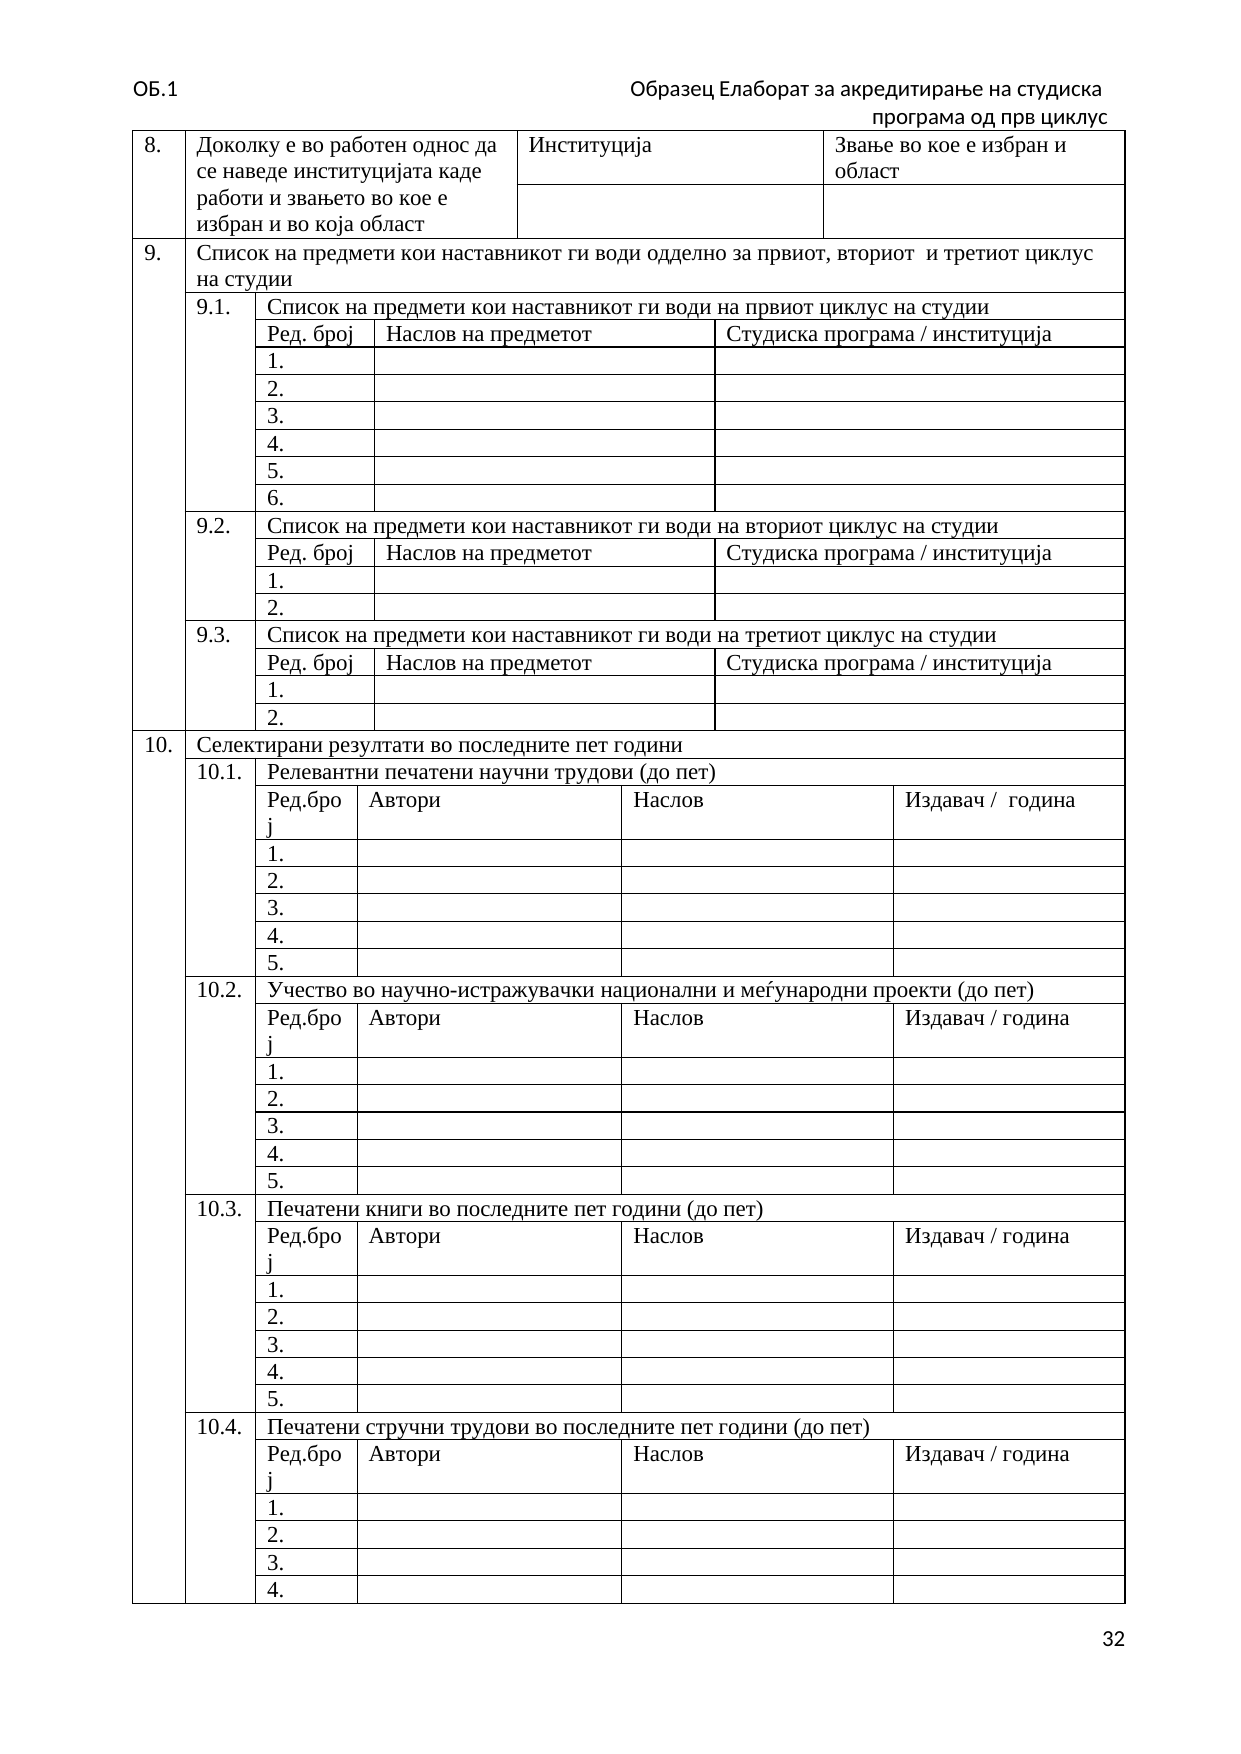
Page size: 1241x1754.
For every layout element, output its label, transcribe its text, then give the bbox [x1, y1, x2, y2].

table_cell 5. [256, 949, 357, 976]
table_cell [622, 894, 893, 921]
table_cell 4. [256, 1576, 357, 1602]
table_cell Автори [358, 1222, 621, 1275]
table_cell [611, 1276, 621, 1302]
table_cell [894, 1576, 905, 1602]
table_cell [622, 1549, 893, 1575]
table_cell [894, 922, 1124, 948]
table_cell Наслов на предметот [375, 649, 714, 675]
table_cell 3. [256, 1113, 357, 1139]
table_cell Наслов [622, 786, 893, 838]
table_cell Печатени стручни трудови во последните пет години (до пет) [256, 1413, 1124, 1439]
table_cell 2. [256, 375, 374, 401]
table_cell 2. [256, 1085, 357, 1111]
table_cell [358, 1085, 621, 1111]
table_cell Список на предмети кои наставникот ги води на вториот циклус на студии [256, 512, 1124, 538]
table_cell 1. [256, 676, 374, 703]
table_cell [622, 1521, 893, 1548]
table_cell [622, 840, 893, 866]
table_cell [611, 1331, 621, 1357]
table_cell [358, 1058, 621, 1084]
table_cell [894, 1167, 1124, 1194]
table_cell Ред. број [256, 649, 374, 675]
table_cell [358, 1576, 368, 1602]
table_cell Издавач / година [894, 786, 1124, 838]
table_cell [611, 894, 621, 921]
table_cell 2. [256, 594, 374, 620]
table_cell [894, 1385, 1124, 1412]
table_cell [622, 1358, 893, 1384]
table_cell [375, 402, 714, 429]
table_cell [824, 185, 1124, 238]
table_cell [611, 1549, 621, 1575]
table_cell Студиска програма / институција [716, 320, 1124, 346]
table_cell 10.2. [186, 977, 255, 1194]
table_cell 2. [256, 1303, 357, 1329]
table_cell [622, 1085, 893, 1111]
table_cell [894, 867, 1124, 893]
table_cell [622, 1494, 893, 1520]
table_cell Наслов [622, 1222, 893, 1275]
table_cell 1. [256, 348, 374, 374]
table_cell [375, 594, 714, 620]
table_cell Студиска програма / институција [716, 539, 1124, 566]
table_cell 9. [133, 239, 185, 730]
table_cell [611, 1303, 621, 1329]
table_cell 2. [256, 704, 374, 730]
table_cell [358, 1276, 368, 1302]
table_cell 10.1. [186, 759, 255, 976]
table_cell [622, 1576, 893, 1602]
table_cell [358, 894, 368, 921]
table_cell Издавач / година [894, 1222, 1124, 1275]
table_cell [518, 185, 823, 238]
table_cell [894, 1113, 1124, 1139]
table_cell [882, 1276, 893, 1302]
table_cell 1. [256, 1058, 357, 1084]
table_cell 1. [256, 567, 374, 593]
table_cell [894, 1058, 1124, 1084]
table_cell [716, 594, 1124, 620]
table_cell [622, 1140, 893, 1166]
table_cell 3. [256, 402, 374, 429]
table_cell 4. [256, 1358, 357, 1384]
table_cell Список на предмети кои наставникот ги води на третиот циклус на студии [256, 621, 1124, 648]
table_cell 9.3. [186, 621, 255, 730]
table_cell 5. [256, 457, 374, 483]
table_cell [358, 867, 621, 893]
table_cell [716, 348, 1124, 374]
table_cell [894, 949, 1124, 976]
table_cell 4. [256, 430, 374, 456]
table_cell [358, 1521, 368, 1548]
table_cell [358, 1549, 368, 1575]
table_cell [358, 922, 621, 948]
table_cell [375, 430, 714, 456]
table_cell 8. [133, 131, 185, 238]
table_cell 4. [256, 922, 357, 948]
table_cell [716, 567, 1124, 593]
table_cell Ред.број [256, 1004, 357, 1057]
table_cell [611, 1576, 621, 1602]
table_cell [358, 1303, 368, 1329]
table_cell [1114, 1576, 1124, 1602]
table_cell [375, 676, 714, 703]
table_cell Издавач / година [894, 1004, 1124, 1057]
table_cell 10.4. [186, 1413, 255, 1602]
table_cell [375, 485, 714, 511]
table_cell [622, 867, 893, 893]
table_cell [716, 704, 1124, 730]
table_cell 1. [256, 1494, 357, 1520]
table_cell [622, 1385, 893, 1412]
table_cell [358, 949, 621, 976]
table_cell [716, 402, 1124, 429]
table_cell Студиска програма / институција [716, 649, 1124, 675]
table_cell [1114, 1521, 1124, 1548]
table_cell Ред. број [256, 539, 374, 566]
table_cell [622, 1331, 893, 1357]
table_cell [894, 1303, 1124, 1329]
table_cell [622, 1058, 893, 1084]
table_cell [894, 1276, 1124, 1302]
table_cell 5. [256, 1385, 357, 1412]
table_cell 6. [256, 485, 374, 511]
table_cell [622, 949, 893, 976]
table_cell 2. [256, 867, 357, 893]
table_cell [716, 676, 1124, 703]
table_cell [894, 1085, 1124, 1111]
table_cell Институција [518, 131, 823, 184]
table_cell [358, 1113, 621, 1139]
table_cell Учество во научно-истражувачки национални и меѓународни проекти (до пет) [256, 977, 1124, 1003]
table_cell [894, 840, 1124, 866]
table_cell [894, 894, 1124, 921]
table_cell [716, 430, 1124, 456]
table_cell [716, 375, 1124, 401]
table_cell Селектирани резултати во последните пет години [186, 731, 1124, 757]
table_cell [358, 1385, 621, 1412]
table_cell 3. [256, 1549, 357, 1575]
table_cell [894, 1521, 905, 1548]
table_cell [622, 1276, 633, 1302]
table_cell [622, 922, 893, 948]
table_cell Автори [358, 786, 621, 838]
table_cell Автори [358, 1440, 621, 1493]
table_cell [375, 457, 714, 483]
table_cell [1114, 1494, 1124, 1520]
table_cell 1. [256, 840, 357, 866]
table_cell [716, 485, 1124, 511]
table_cell Звање во кое е избран и област [824, 131, 1124, 184]
table_cell Наслов на предметот [375, 539, 714, 566]
table_cell 3. [256, 1331, 357, 1357]
table_cell [358, 840, 621, 866]
table_cell [894, 1358, 1124, 1384]
table_cell Ред.број [256, 786, 357, 838]
table_cell Наслов [622, 1004, 893, 1057]
table_cell [358, 1140, 621, 1166]
table_cell Доколку е во работен однос да се наведе институцијата каде работи и звањето во кое е избран и во која област [186, 131, 517, 238]
table_cell [622, 1303, 893, 1329]
table_cell [894, 1140, 1124, 1166]
table_cell 3. [256, 894, 357, 921]
table_cell Печатени книги во последните пет години (до пет) [256, 1195, 1124, 1221]
table_cell 1. [256, 1276, 357, 1302]
table_cell [1114, 1549, 1124, 1575]
table_cell [894, 1549, 905, 1575]
table_cell [611, 1521, 621, 1548]
table_cell Наслов [622, 1440, 893, 1493]
table_cell [375, 348, 714, 374]
table_cell 4. [256, 1140, 357, 1166]
table_cell [358, 1494, 368, 1520]
table_cell [358, 1167, 621, 1194]
table_cell 10. [133, 731, 185, 1602]
table_cell Автори [358, 1004, 621, 1057]
table_cell Ред.број [256, 1222, 357, 1275]
table_cell Релевантни печатени научни трудови (до пет) [256, 759, 1124, 785]
table_cell Издавач / година [894, 1440, 1124, 1493]
table_cell [894, 1331, 1124, 1357]
table_cell 9.1. [186, 293, 255, 511]
table_cell Наслов на предметот [375, 320, 714, 346]
table_cell [358, 1331, 368, 1357]
table_cell [622, 1113, 893, 1139]
table_cell 10.3. [186, 1195, 255, 1412]
table_cell [375, 375, 714, 401]
table_cell Ред.број [256, 1440, 357, 1493]
table_cell [611, 1494, 621, 1520]
table_cell Список на предмети кои наставникот ги води одделно за првиот, вториот и третиот циклус на студии [186, 239, 1124, 292]
table_cell [894, 1494, 905, 1520]
table_cell [358, 1358, 621, 1384]
table_cell 5. [256, 1167, 357, 1194]
table_cell [375, 567, 714, 593]
table_cell Список на предмети кои наставникот ги води на првиот циклус на студии [256, 293, 1124, 319]
table_cell [375, 704, 714, 730]
table_cell 2. [256, 1521, 357, 1548]
table_cell [622, 1167, 893, 1194]
table_cell [716, 457, 1124, 483]
table_cell Ред. број [256, 320, 374, 346]
table_cell 9.2. [186, 512, 255, 620]
